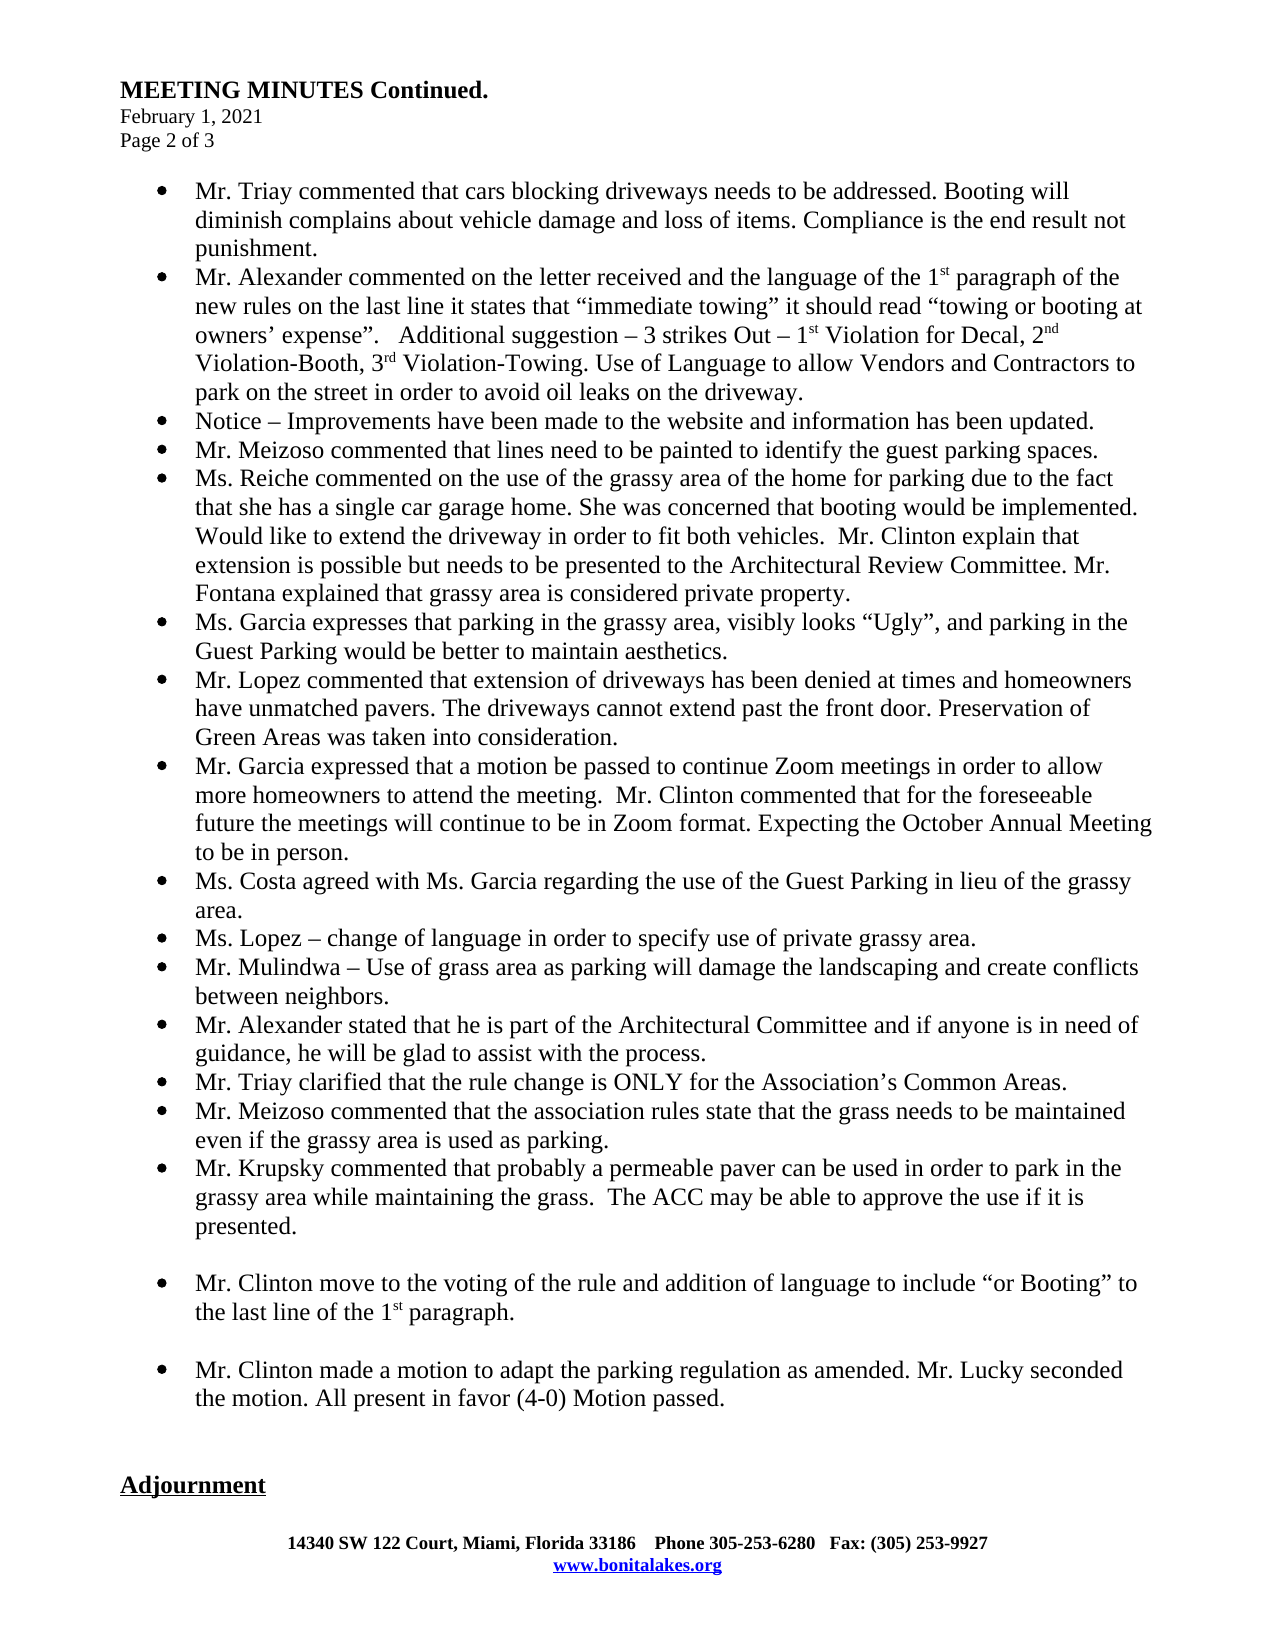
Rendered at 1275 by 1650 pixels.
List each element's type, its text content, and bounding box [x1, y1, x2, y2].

list Ms. Reiche commented on the use of the grassy area of the home for parking due to the fact that she has a single car garage home. She was concerned that booting would be implemented. Would like to extend the driveway in order to fit both vehicles. Mr. Clinton explain that extension is possible but needs to be presented to the Architectural Review Committee. Mr. Fontana explained that grassy area is considered private property. [157, 463, 1155, 607]
list Mr. Clinton move to the voting of the rule and addition of language to include “or Booting” to the last line of the 1st paragraph. [157, 1268, 1155, 1326]
list Mr. Alexander commented on the letter received and the language of the 1st paragraph of the new rules on the last line it states that “immediate towing” it should read “towing or booting at owners’ expense”. Additional suggestion – 3 strikes Out – 1st Violation for Decal, 2nd Violation-Booth, 3rd Violation-Towing. Use of Language to allow Vendors and Contractors to park on the street in order to avoid oil leaks on the driveway. [157, 262, 1155, 406]
list Mr. Lopez commented that extension of driveways has been denied at times and homeowners have unmatched pavers. The driveways cannot extend past the front door. Preservation of Green Areas was taken into consideration. [157, 665, 1155, 751]
list Mr. Triay clarified that the rule change is ONLY for the Association’s Common Areas. [157, 1067, 1155, 1096]
list Ms. Costa agreed with Ms. Garcia regarding the use of the Guest Parking in lieu of the grassy area. [157, 866, 1155, 923]
list Mr. Meizoso commented that lines need to be painted to identify the guest parking spaces. [157, 435, 1155, 463]
list Mr. Krupsky commented that probably a permeable paver can be used in order to park in the grassy area while maintaining the grass. The ACC may be able to approve the use if it is presented. [157, 1153, 1155, 1240]
list Mr. Meizoso commented that the association rules state that the grass needs to be maintained even if the grassy area is used as parking. [157, 1096, 1155, 1153]
list Mr. Alexander stated that he is part of the Architectural Committee and if anyone is in need of guidance, he will be glad to assist with the process. [157, 1010, 1155, 1067]
list Notice – Improvements have been made to the website and information has been updated. [157, 406, 1155, 435]
list Mr. Mulindwa – Use of grass area as parking will damage the landscaping and create conflicts between neighbors. [157, 952, 1155, 1010]
list Mr. Triay commented that cars blocking driveways needs to be addressed. Booting will diminish complains about vehicle damage and loss of items. Compliance is the end result not punishment. [157, 176, 1155, 262]
list Mr. Clinton made a motion to adapt the parking regulation as amended. Mr. Lucky seconded the motion. All present in favor (4-0) Motion passed. [157, 1355, 1155, 1412]
list Ms. Garcia expresses that parking in the grassy area, visibly looks “Ugly”, and parking in the Guest Parking would be better to maintain aesthetics. [157, 607, 1155, 665]
text Adjournment [120, 1470, 1155, 1498]
list Ms. Lopez – change of language in order to specify use of private grassy area. [157, 923, 1155, 952]
list Mr. Garcia expressed that a motion be passed to continue Zoom meetings in order to allow more homeowners to attend the meeting. Mr. Clinton commented that for the foreseeable future the meetings will continue to be in Zoom format. Expecting the October Annual Meeting to be in person. [157, 751, 1155, 866]
